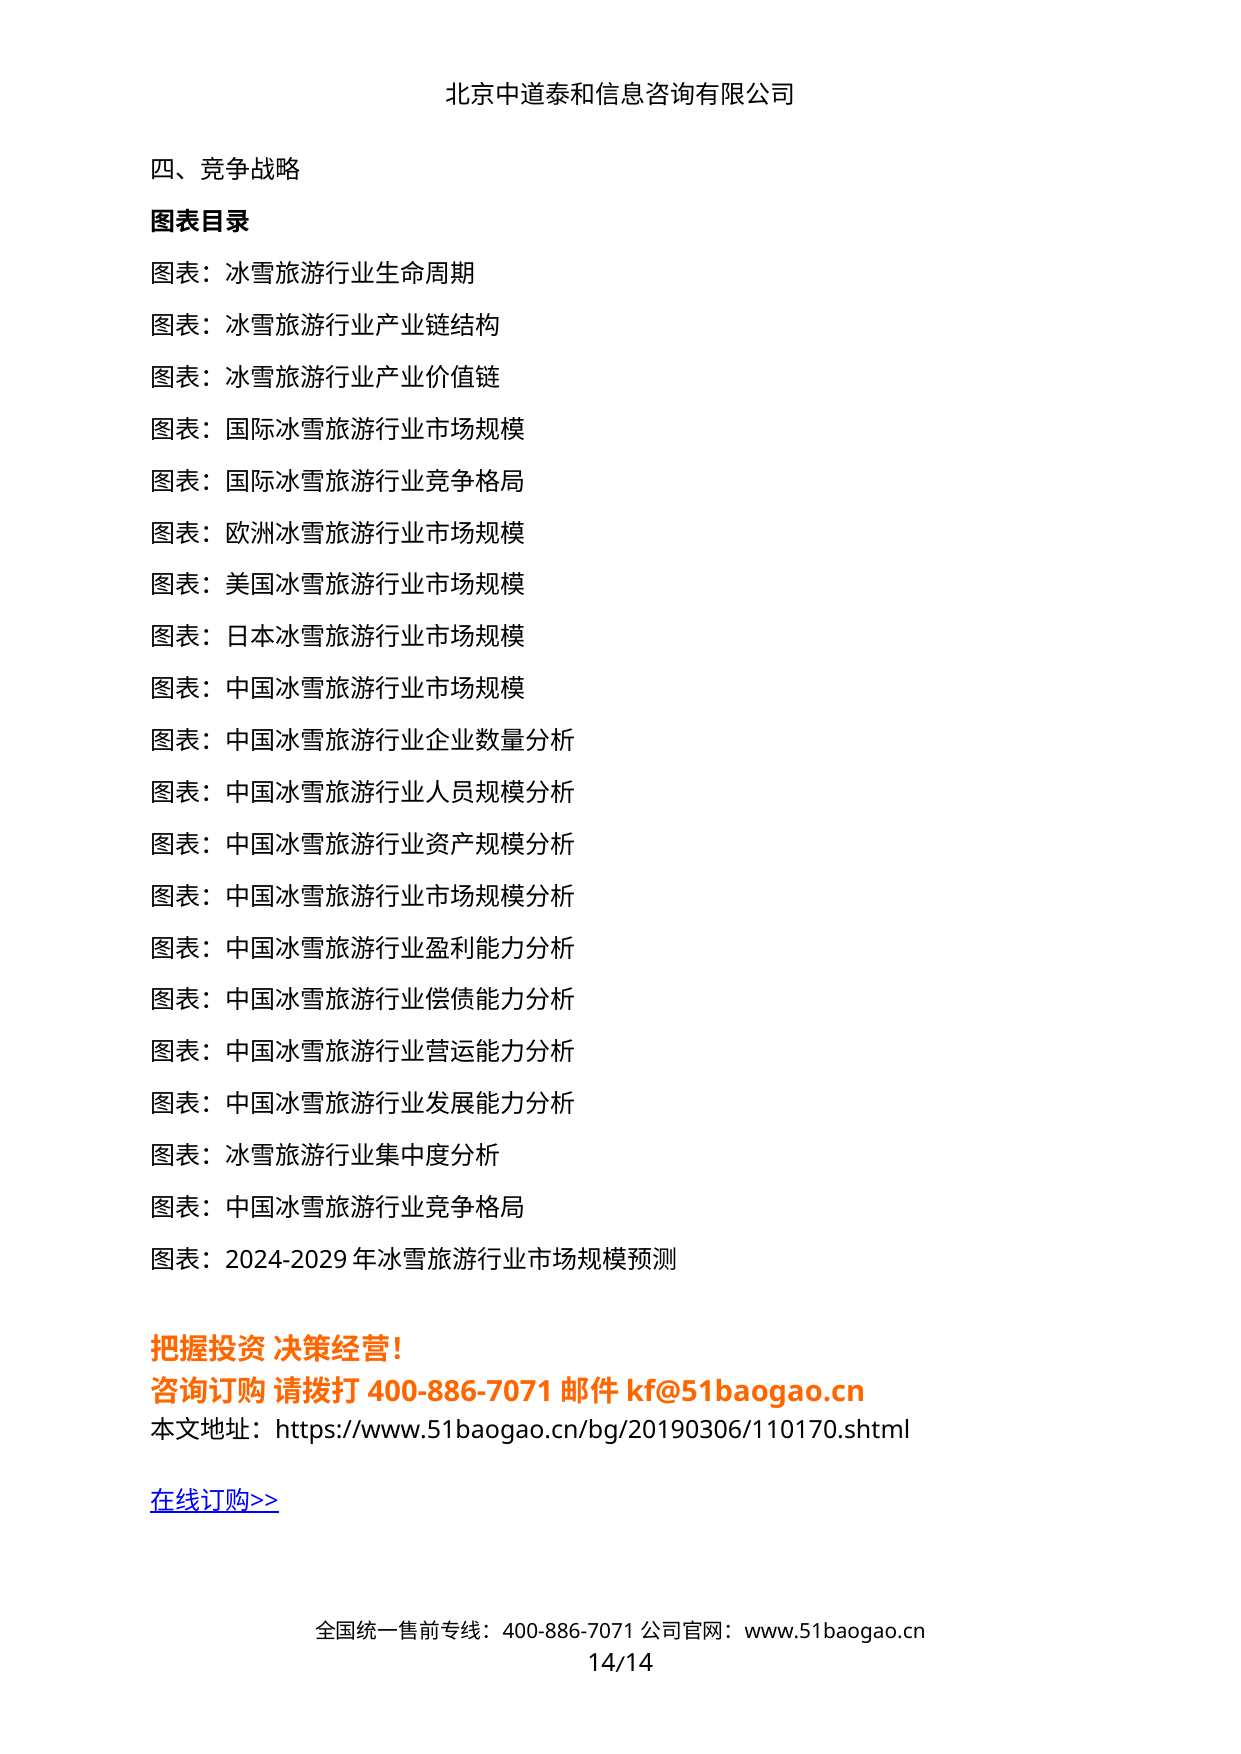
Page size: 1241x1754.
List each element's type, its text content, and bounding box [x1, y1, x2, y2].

text 图表：冰雪旅游行业产业价值链 [150, 357, 1090, 394]
text 在线订购>> [150, 1446, 1090, 1517]
text 图表：中国冰雪旅游行业发展能力分析 [150, 1084, 1090, 1120]
text 图表：中国冰雪旅游行业竞争格局 [150, 1187, 1090, 1224]
text 图表：2024-2029年冰雪旅游行业市场规模预测 [150, 1239, 1090, 1276]
text 图表：欧洲冰雪旅游行业市场规模 [150, 513, 1090, 549]
text 图表目录 [150, 202, 1090, 238]
text 图表：冰雪旅游行业产业链结构 [150, 306, 1090, 342]
text 图表：冰雪旅游行业集中度分析 [150, 1136, 1090, 1172]
text 图表：中国冰雪旅游行业资产规模分析 [150, 824, 1090, 861]
text 图表：中国冰雪旅游行业市场规模 [150, 669, 1090, 705]
text 图表：国际冰雪旅游行业市场规模 [150, 409, 1090, 446]
text 图表：中国冰雪旅游行业营运能力分析 [150, 1032, 1090, 1068]
text 图表：美国冰雪旅游行业市场规模 [150, 565, 1090, 601]
text 图表：国际冰雪旅游行业竞争格局 [150, 461, 1090, 497]
text 图表：中国冰雪旅游行业偿债能力分析 [150, 980, 1090, 1016]
text 图表：中国冰雪旅游行业盈利能力分析 [150, 928, 1090, 964]
text 图表：冰雪旅游行业生命周期 [150, 254, 1090, 290]
text 四、竞争战略 [150, 150, 1090, 186]
text 图表：中国冰雪旅游行业市场规模分析 [150, 876, 1090, 912]
text 把握投资 决策经营！咨询订购 请拨打 400-886-7071 邮件 kf@51baogao.cn本文地址：https://www.51baogao.cn/bg/20190306/110170.shtml [150, 1291, 1090, 1446]
text 图表：日本冰雪旅游行业市场规模 [150, 617, 1090, 653]
text 图表：中国冰雪旅游行业企业数量分析 [150, 721, 1090, 757]
text 图表：中国冰雪旅游行业人员规模分析 [150, 772, 1090, 809]
